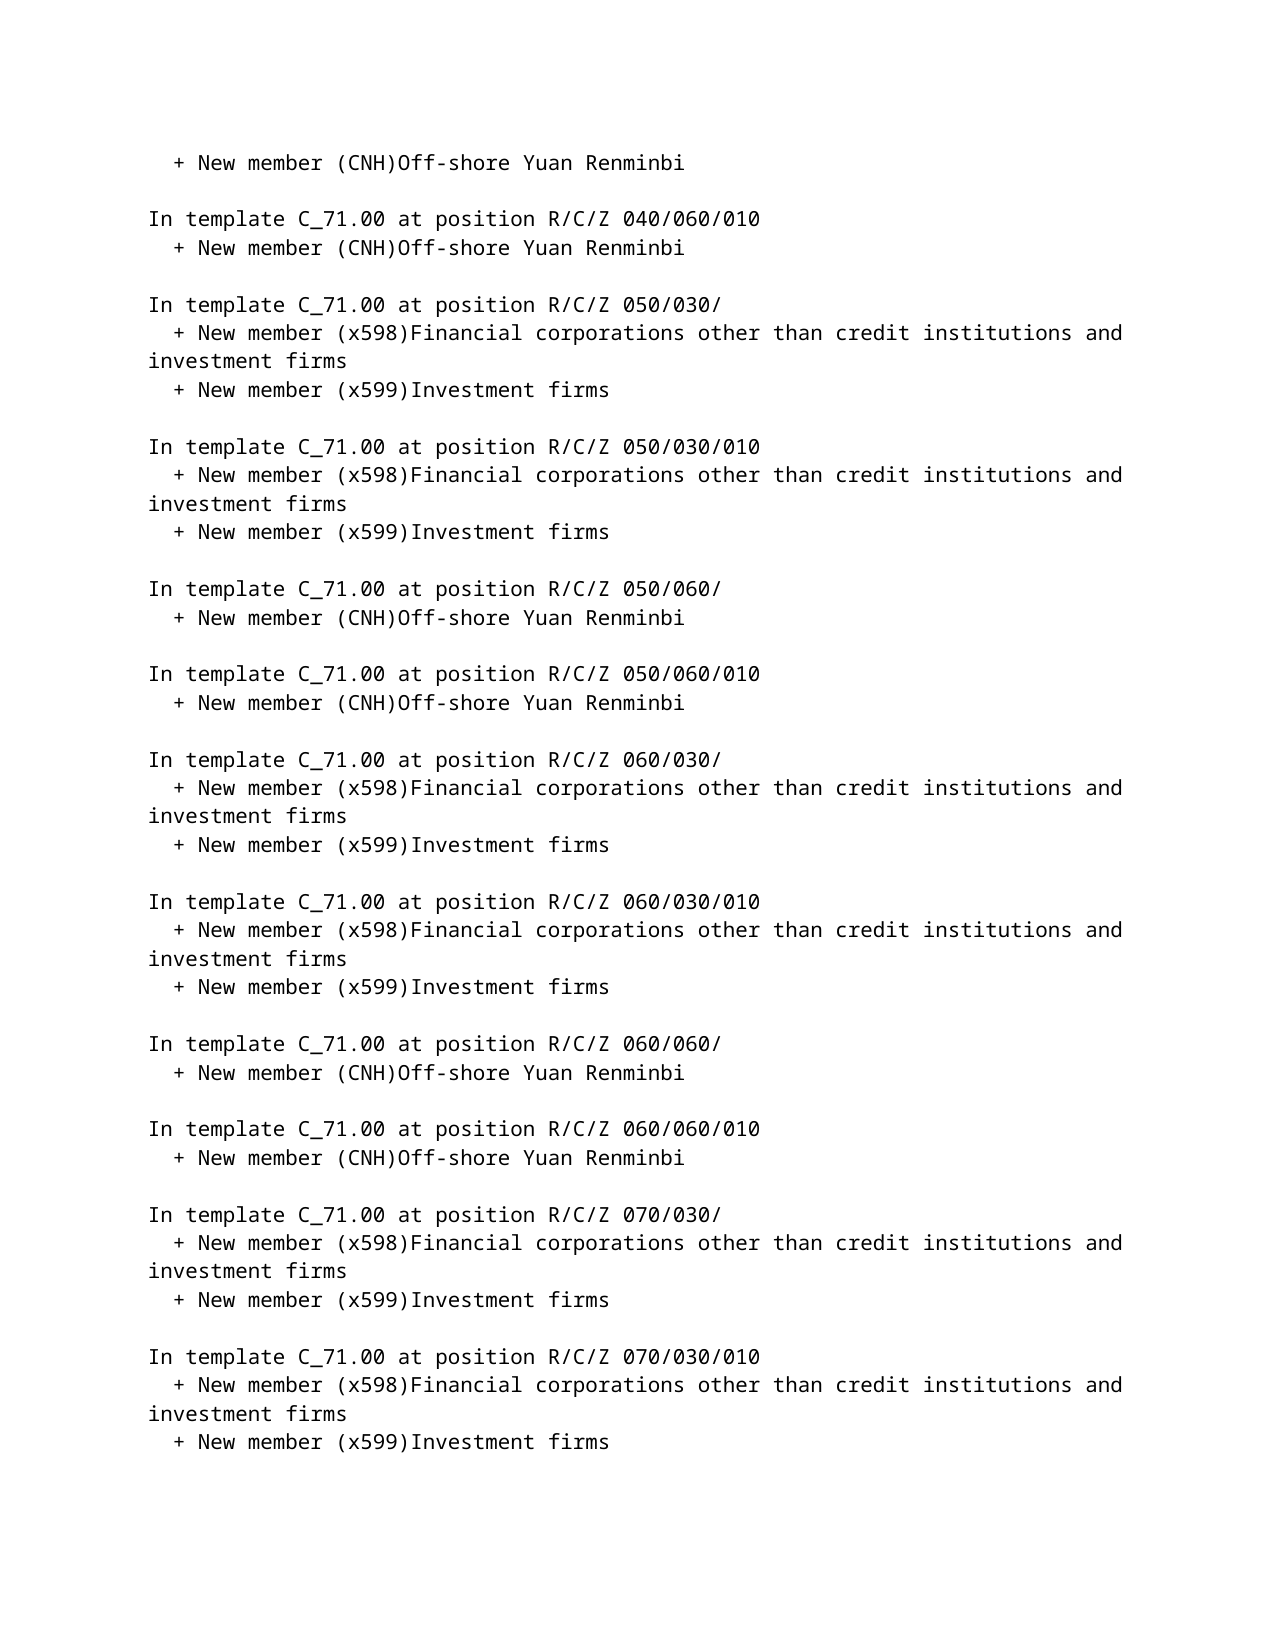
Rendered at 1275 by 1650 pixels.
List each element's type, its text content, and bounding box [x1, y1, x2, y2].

text In template C_71.00 at position R/C/Z 070/030/ [148, 1171, 1127, 1228]
text + New member (x598)Financial corporations other than credit institutions and investment firms [148, 460, 1127, 517]
text In template C_71.00 at position R/C/Z 050/060/010 [148, 631, 1127, 688]
text + New member (x598)Financial corporations other than credit institutions and investment firms [148, 1370, 1127, 1427]
text In template C_71.00 at position R/C/Z 050/030/ [148, 261, 1127, 318]
text In template C_71.00 at position R/C/Z 070/030/010 [148, 1313, 1127, 1370]
text + New member (x598)Financial corporations other than credit institutions and investment firms [148, 773, 1127, 830]
text + New member (x598)Financial corporations other than credit institutions and investment firms [148, 318, 1127, 375]
text + New member (x599)Investment firms [148, 830, 1127, 858]
text In template C_71.00 at position R/C/Z 050/060/ [148, 546, 1127, 603]
text In template C_71.00 at position R/C/Z 040/060/010 [148, 176, 1127, 233]
text In template C_71.00 at position R/C/Z 060/030/010 [148, 858, 1127, 915]
text + New member (x599)Investment firms [148, 375, 1127, 403]
text + New member (CNH)Off-shore Yuan Renminbi [148, 233, 1127, 261]
text + New member (CNH)Off-shore Yuan Renminbi [148, 148, 1127, 176]
text + New member (CNH)Off-shore Yuan Renminbi [148, 1058, 1127, 1086]
text + New member (x599)Investment firms [148, 1285, 1127, 1313]
text In template C_71.00 at position R/C/Z 060/060/ [148, 1001, 1127, 1058]
text + New member (x598)Financial corporations other than credit institutions and investment firms [148, 915, 1127, 972]
text In template C_71.00 at position R/C/Z 060/030/ [148, 716, 1127, 773]
text + New member (x599)Investment firms [148, 972, 1127, 1001]
text + New member (x599)Investment firms [148, 1427, 1127, 1456]
text + New member (CNH)Off-shore Yuan Renminbi [148, 1143, 1127, 1171]
text + New member (CNH)Off-shore Yuan Renminbi [148, 603, 1127, 631]
text In template C_71.00 at position R/C/Z 050/030/010 [148, 403, 1127, 460]
text In template C_71.00 at position R/C/Z 060/060/010 [148, 1086, 1127, 1143]
text + New member (x598)Financial corporations other than credit institutions and investment firms [148, 1228, 1127, 1285]
text + New member (x599)Investment firms [148, 517, 1127, 546]
text + New member (CNH)Off-shore Yuan Renminbi [148, 688, 1127, 716]
